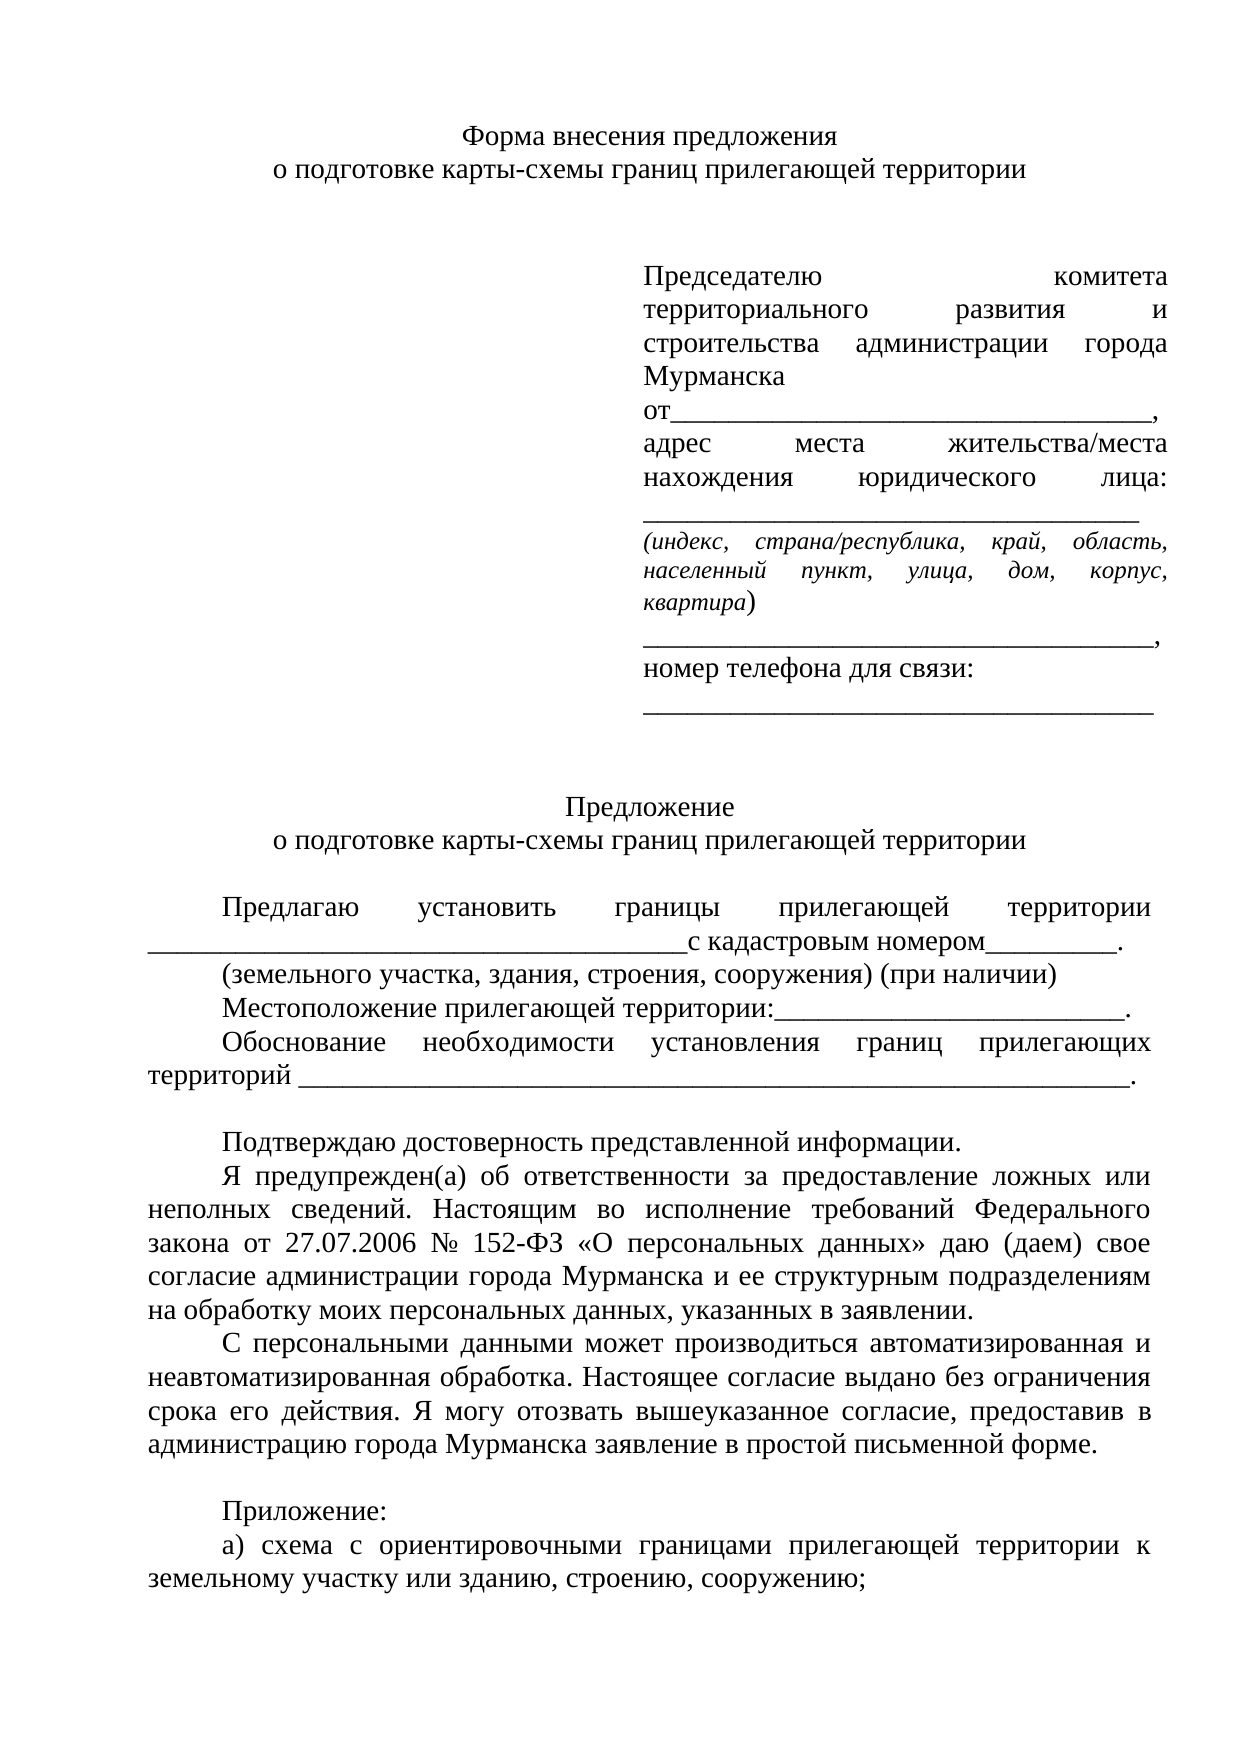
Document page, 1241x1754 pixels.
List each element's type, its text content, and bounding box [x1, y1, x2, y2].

text Подтверждаю достоверность представленной информации. [148, 1124, 1152, 1158]
text о подготовке карты-схемы границ прилегающей территории [148, 152, 1152, 185]
text о подготовке карты-схемы границ прилегающей территории [148, 822, 1152, 856]
text Местоположение прилегающей территории:________________________. [148, 990, 1152, 1024]
text С персональными данными может производиться автоматизированная и неавтоматизированная обработка. Настоящее согласие выдано без ограничения срока его действия. Я могу отозвать вышеуказанное согласие, предоставив в администрацию города Мурманска заявление в простой письменной форме. [148, 1326, 1152, 1460]
text Предложение [148, 789, 1152, 822]
text Форма внесения предложения [148, 118, 1152, 152]
text а) схема с ориентировочными границами прилегающей территории к земельному участку или зданию, строению, сооружению; [148, 1527, 1152, 1594]
text Приложение: [148, 1493, 1152, 1527]
text Обоснование необходимости установления границ прилегающих территорий _________________________________________________________. [148, 1024, 1152, 1091]
text Предлагаю установить границы прилегающей территории _____________________________________с кадастровым номером_________. [148, 889, 1152, 957]
text (земельного участка, здания, строения, сооружения) (при наличии) [148, 957, 1152, 990]
text Я предупрежден(а) об ответственности за предоставление ложных или неполных сведений. Настоящим во исполнение требований Федерального закона от 27.07.2006 № 152-ФЗ «О персональных данных» даю (даем) свое согласие администрации города Мурманска и ее структурным подразделениям на обработку моих персональных данных, указанных в заявлении. [148, 1158, 1152, 1326]
